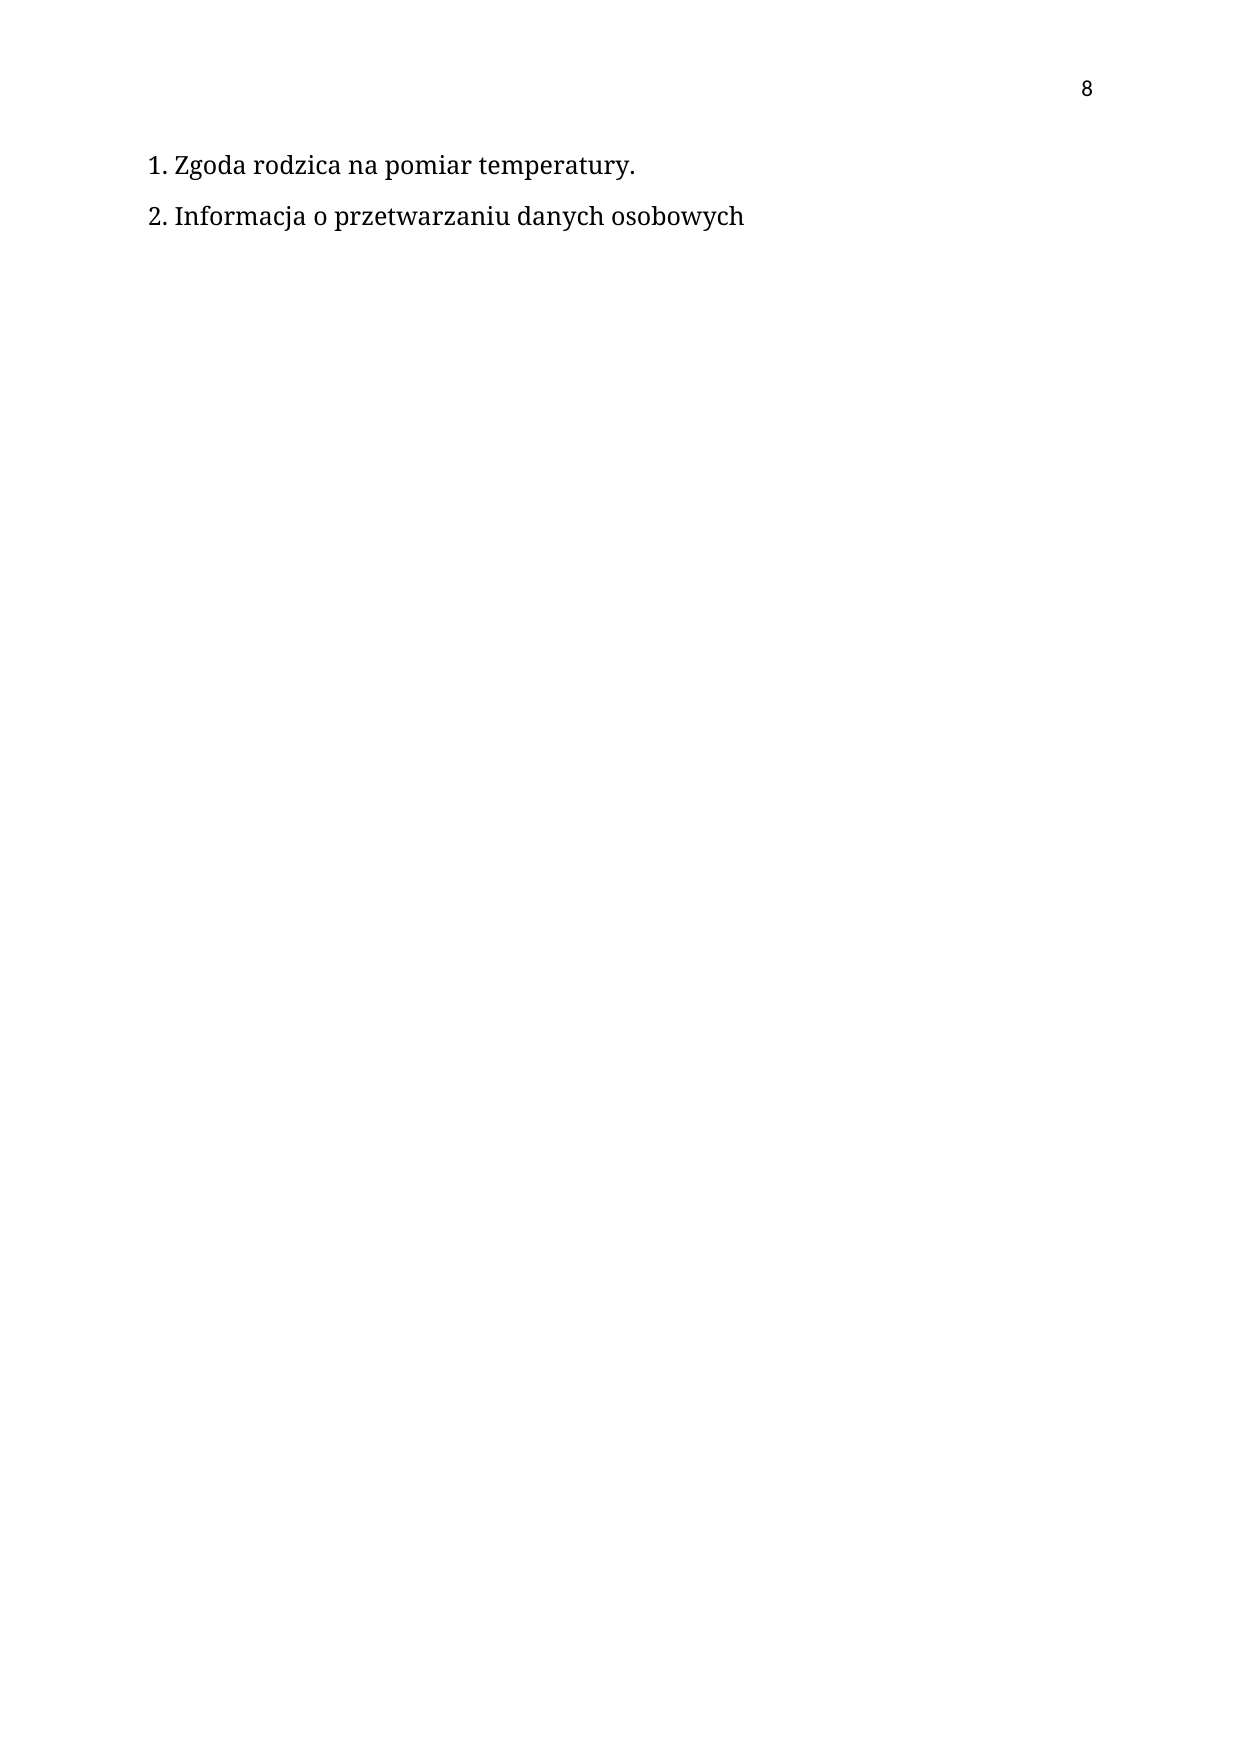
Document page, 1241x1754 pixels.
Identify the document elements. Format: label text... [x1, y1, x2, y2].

text 2. Informacja o przetwarzaniu danych osobowych [148, 199, 1093, 233]
text 1. Zgoda rodzica na pomiar temperatury. [148, 148, 1093, 182]
